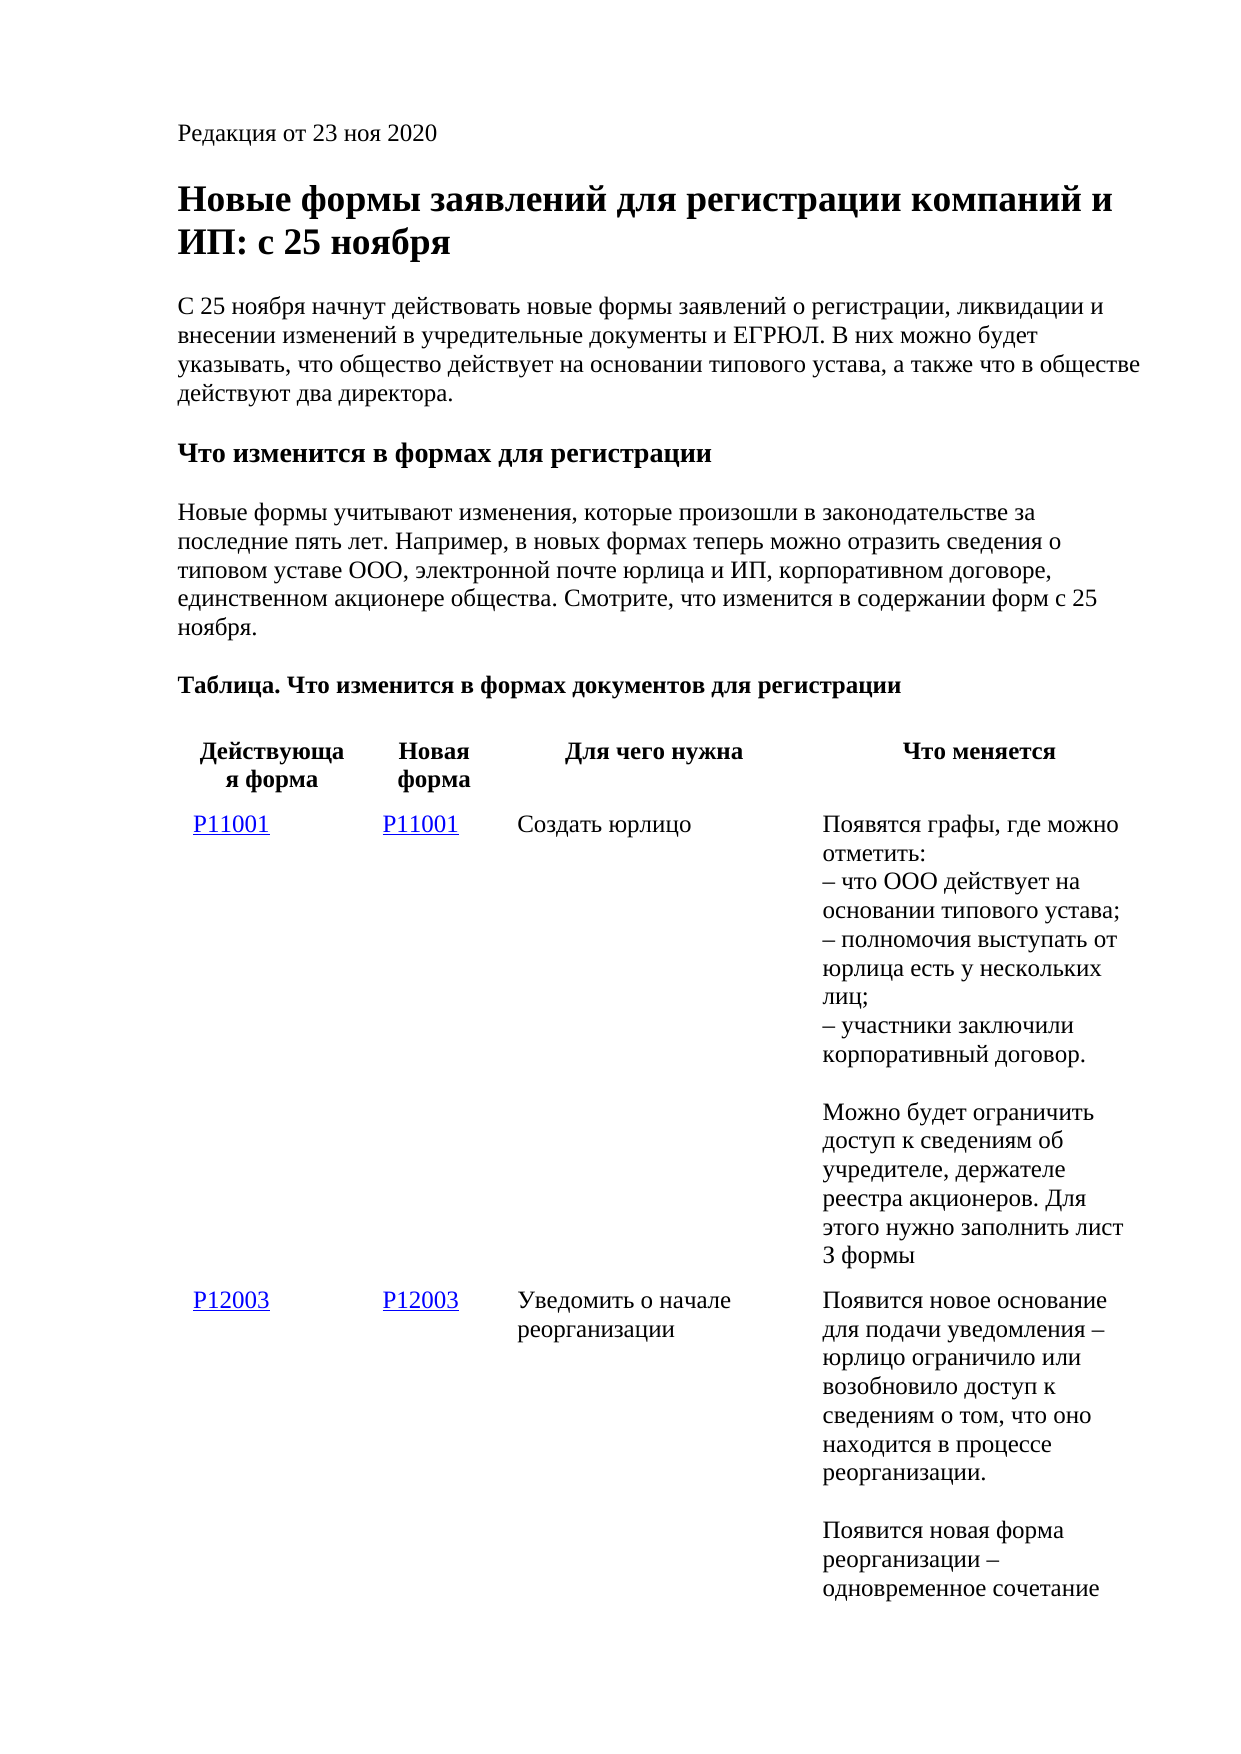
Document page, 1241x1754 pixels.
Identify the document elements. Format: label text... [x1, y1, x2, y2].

table_header Что меняется [807, 728, 1152, 801]
table_cell Р11001 [367, 801, 501, 1277]
table_cell Уведомить о начале реорганизации [501, 1277, 807, 1609]
table_header Действующая форма [177, 728, 367, 801]
text Редакция от 23 ноя 2020 [177, 118, 1152, 147]
table_cell Р12003 [367, 1277, 501, 1609]
text С 25 ноября начнут действовать новые формы заявлений о регистрации, ликвидации и внесении изменений в учредительные документы и ЕГРЮЛ. В них можно будет указывать, что общество действует на основании типового устава, а также что в обществе действуют два директора. [177, 291, 1152, 406]
subtitle Новые формы заявлений для регистрации компаний и ИП: с 25 ноября [177, 176, 1152, 262]
table_header Для чего нужна [501, 728, 807, 801]
subtitle Что изменится в формах для регистрации [177, 436, 1152, 468]
table_header Новая форма [367, 728, 501, 801]
text Таблица. Что изменится в формах документов для регистрации [177, 670, 1152, 699]
table_cell Появятся графы, где можно отметить: – что ООО действует на основании типового устава; – полномочия выступать от юрлица есть у нескольких лиц; – участники заключили корпоративный договор. Можно будет ограничить доступ к сведениям об учредителе, держателе реестра акционеров. Для этого нужно заполнить лист З формы [807, 801, 1152, 1277]
table_cell Р12003 [177, 1277, 367, 1609]
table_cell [807, 1277, 1152, 1609]
text Новые формы учитывают изменения, которые произошли в законодательстве за последние пять лет. Например, в новых формах теперь можно отразить сведения о типовом уставе ООО, электронной почте юрлица и ИП, корпоративном договоре, единственном акционере общества. Смотрите, что изменится в содержании форм с 25 ноября. [177, 497, 1152, 641]
table_cell Р11001 [177, 801, 367, 1277]
table_cell Создать юрлицо [501, 801, 807, 1277]
